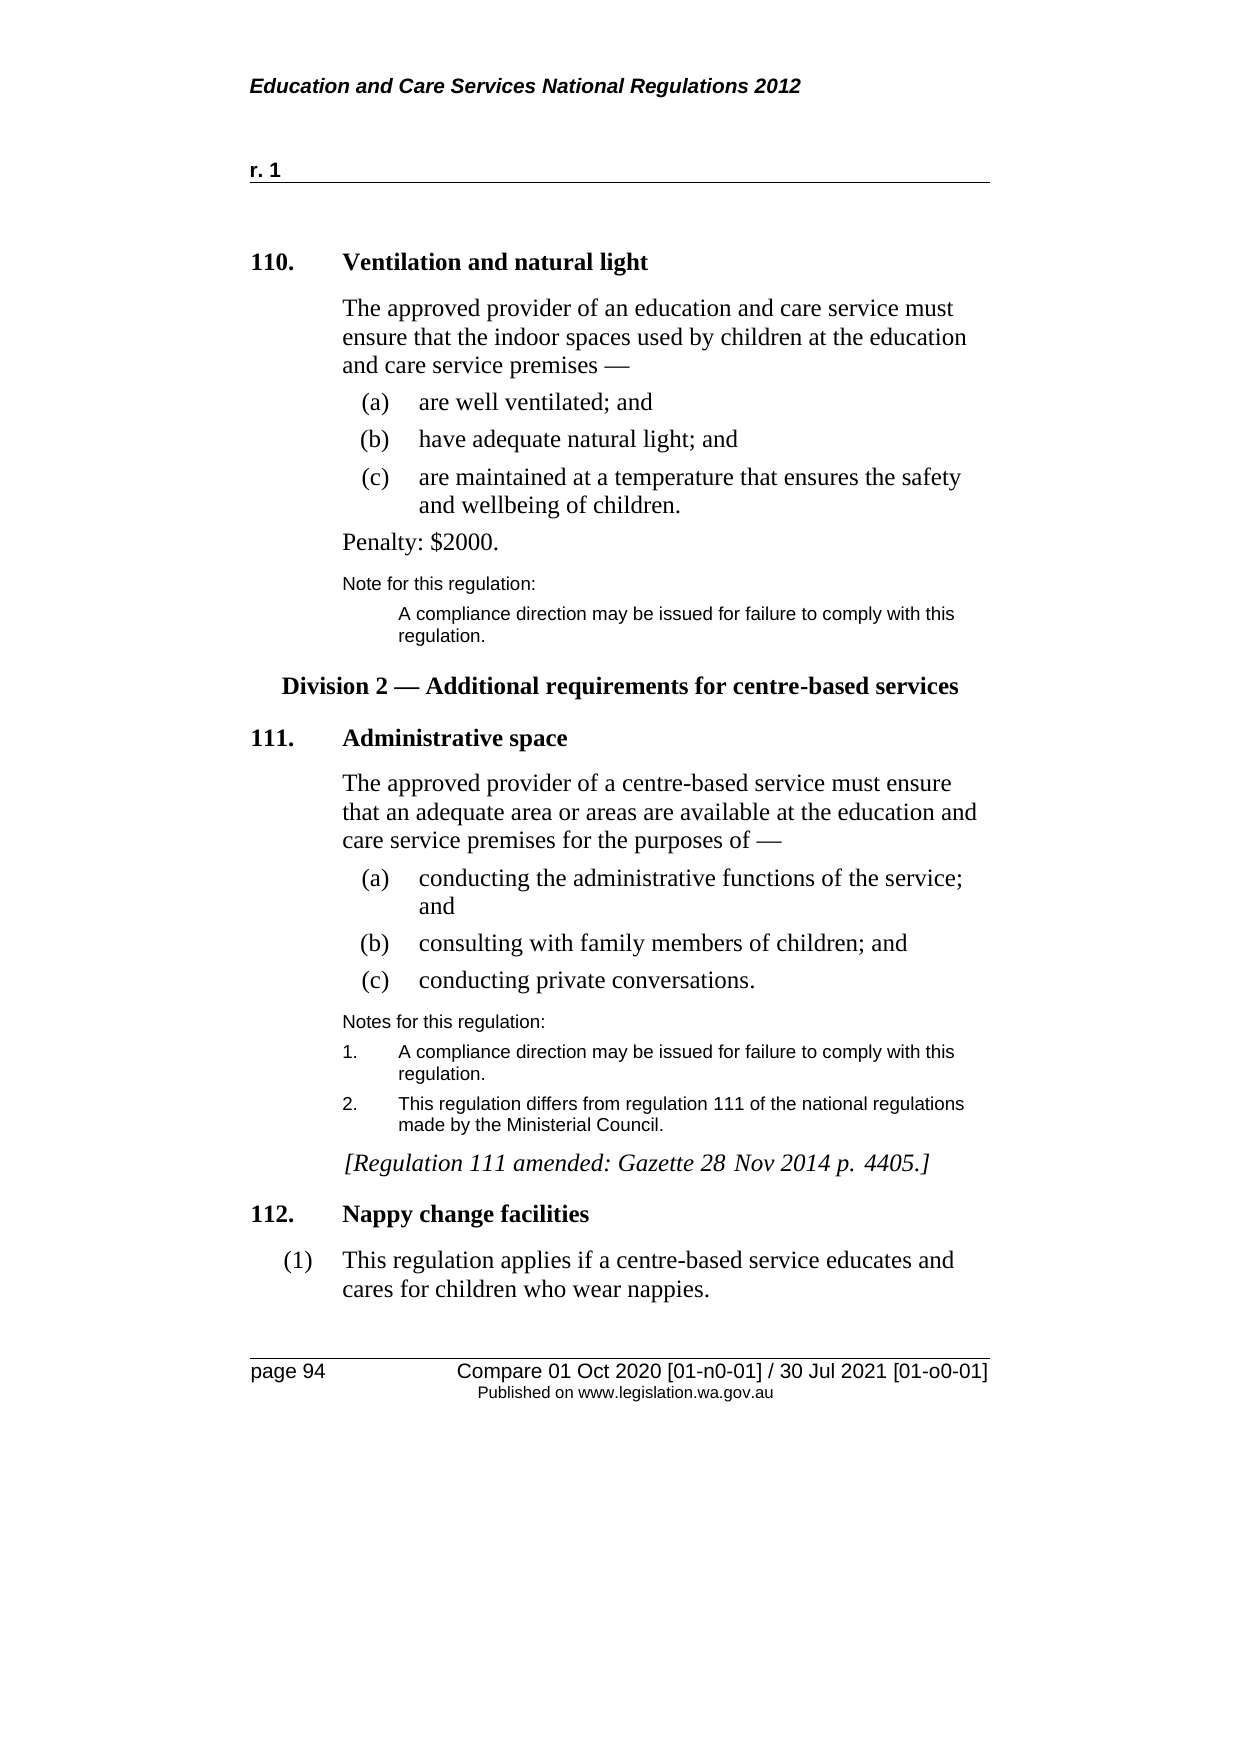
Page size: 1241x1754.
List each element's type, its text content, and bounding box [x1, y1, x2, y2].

text The approved provider of a centre-based service must ensure that an adequate area or areas are available at the education and care service premises for the purposes of — [250, 768, 990, 854]
text 1. A compliance direction may be issued for failure to comply with this regulation. [250, 1041, 990, 1084]
text Penalty: $2000. [250, 527, 990, 556]
subtitle 111. Administrative space [250, 723, 990, 751]
text The approved provider of an education and care service must ensure that the indoor spaces used by children at the education and care service premises — [250, 293, 990, 379]
text A compliance direction may be issued for failure to comply with this regulation. [250, 603, 990, 646]
subtitle 110. Ventilation and natural light [250, 247, 990, 276]
text (b) have adequate natural light; and [250, 424, 990, 453]
text (1) This regulation applies if a centre-based service educates and cares for children who wear nappies. [250, 1245, 990, 1302]
text 2. This regulation differs from regulation 111 of the national regulations made by the Ministerial Council. [250, 1092, 990, 1135]
text (b) consulting with family members of children; and [250, 928, 990, 957]
text (c) are maintained at a temperature that ensures the safety and wellbeing of children. [250, 462, 990, 519]
text (a) conducting the administrative functions of the service; and [250, 863, 990, 920]
subtitle 112. Nappy change facilities [250, 1199, 990, 1228]
subtitle Notes for this regulation: [250, 1011, 990, 1032]
text [Regulation 111 amended: Gazette 28 Nov 2014 p. 4405.] [250, 1148, 990, 1177]
subtitle Division 2 — Additional requirements for centre-based services [250, 671, 990, 700]
text (c) conducting private conversations. [250, 966, 990, 994]
subtitle Note for this regulation: [250, 573, 990, 594]
text (a) are well ventilated; and [250, 387, 990, 416]
